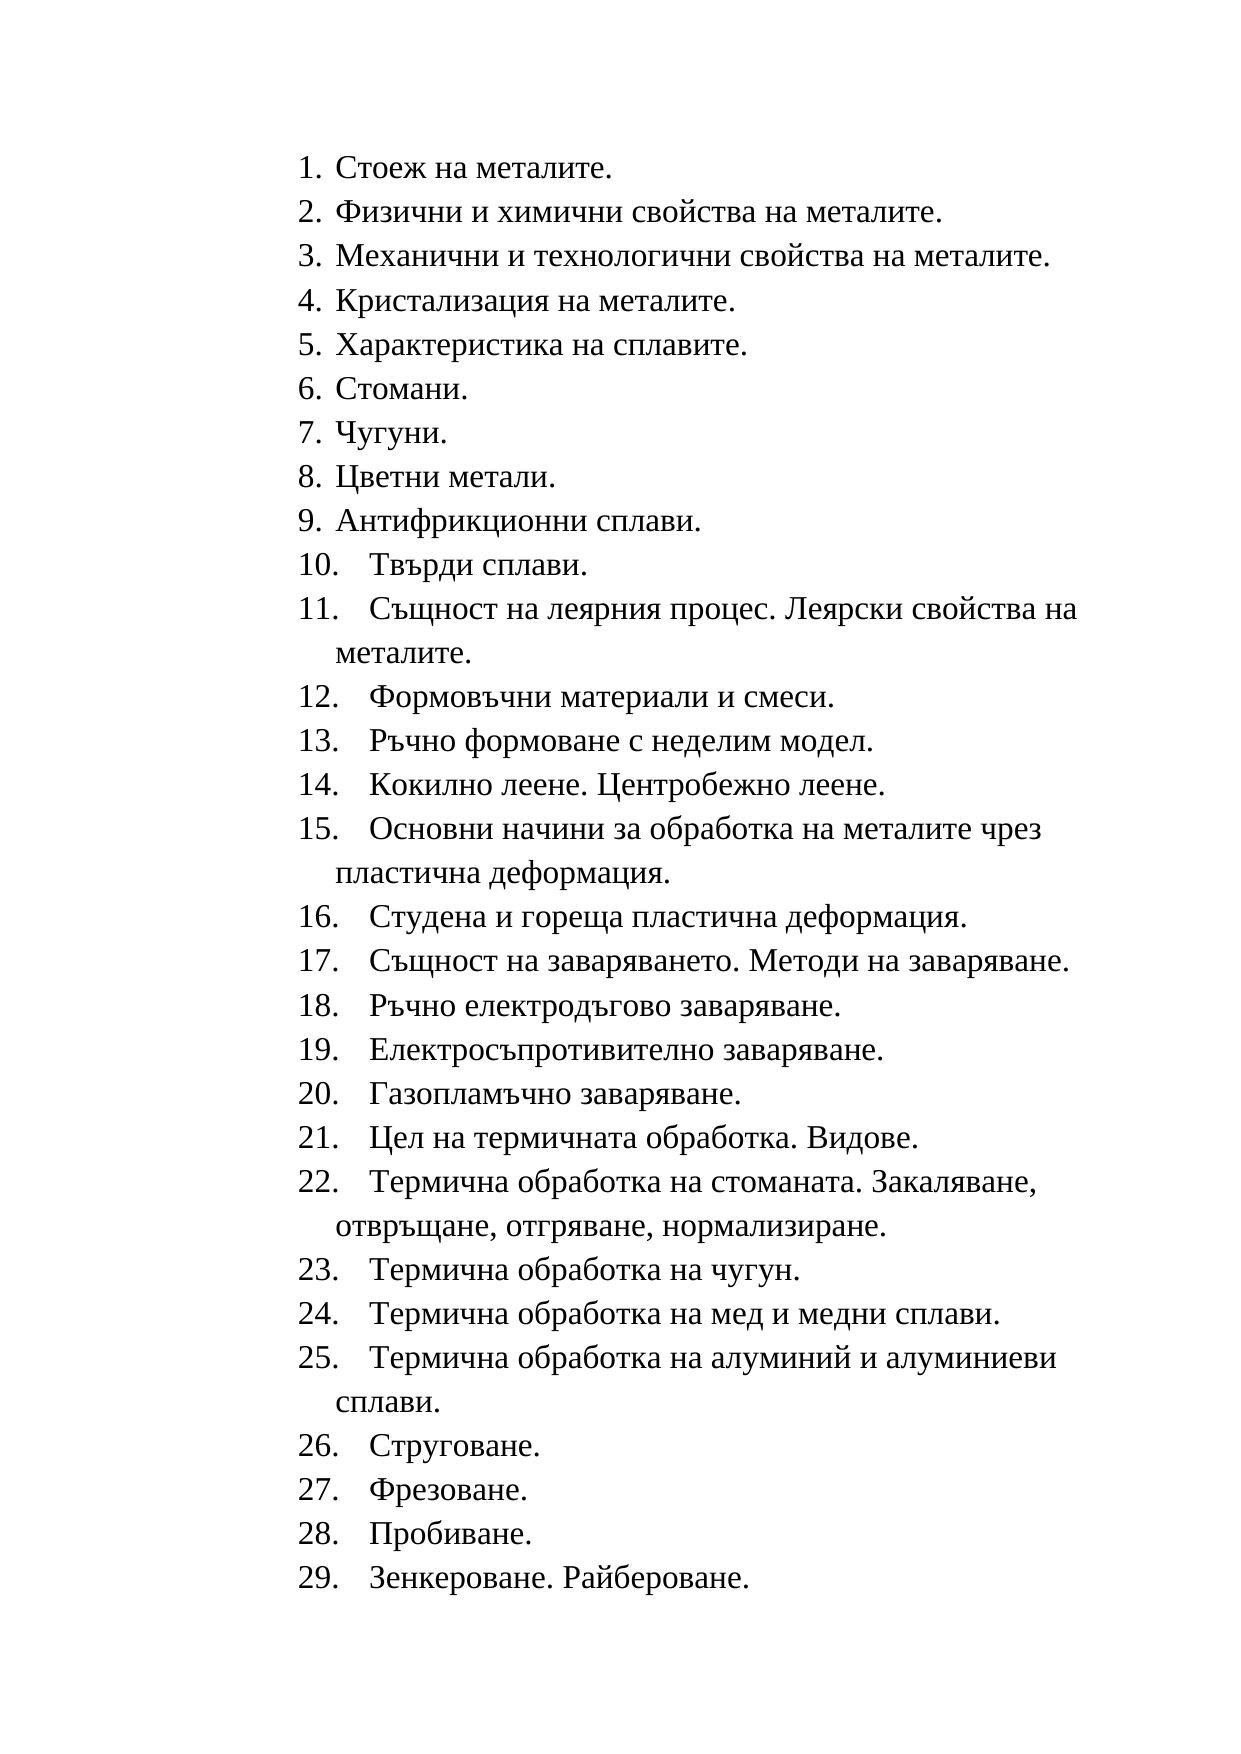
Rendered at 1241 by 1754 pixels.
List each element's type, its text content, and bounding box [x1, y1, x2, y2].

list Термична обработка на стоманата. Закаляване, отвръщане, отгряване, нормализиране. [298, 1161, 1093, 1243]
list Същност на заваряването. Методи на заваряване. [298, 941, 1093, 979]
list Физични и химични свойства на металите. [298, 192, 1093, 230]
list Характеристика на сплавите. [298, 324, 1093, 362]
list Студена и гореща пластична деформация. [298, 897, 1093, 935]
list Пробиване. [298, 1513, 1093, 1552]
list Газопламъчно заваряване. [298, 1073, 1093, 1111]
list Цветни метали. [298, 456, 1093, 494]
list Същност на леярния процес. Леярски свойства на металите. [298, 588, 1093, 671]
list Струговане. [298, 1425, 1093, 1464]
list Антифрикционни сплави. [298, 500, 1093, 538]
list Ръчно електродъгово заваряване. [298, 985, 1093, 1023]
list Чугуни. [298, 412, 1093, 450]
list Основни начини за обработка на металите чрез пластична деформация. [298, 808, 1093, 891]
list Термична обработка на чугун. [298, 1249, 1093, 1287]
list Кристализация на металите. [298, 280, 1093, 318]
list Кокилно леене. Центробежно леене. [298, 764, 1093, 803]
list Термична обработка на мед и медни сплави. [298, 1293, 1093, 1332]
list Фрезоване. [298, 1469, 1093, 1508]
list Термична обработка на алуминий и алуминиеви сплави. [298, 1337, 1093, 1420]
list Механични и технологични свойства на металите. [298, 236, 1093, 274]
list Зенкероване. Райбероване. [298, 1558, 1093, 1596]
list Формовъчни материали и смеси. [298, 676, 1093, 715]
list Стомани. [298, 368, 1093, 406]
list Стоеж на металите. [298, 148, 1093, 186]
list Твърди сплави. [298, 544, 1093, 582]
list Ръчно формоване с неделим модел. [298, 720, 1093, 759]
list Електросъпротивително заваряване. [298, 1029, 1093, 1067]
list Цел на термичната обработка. Видове. [298, 1117, 1093, 1155]
